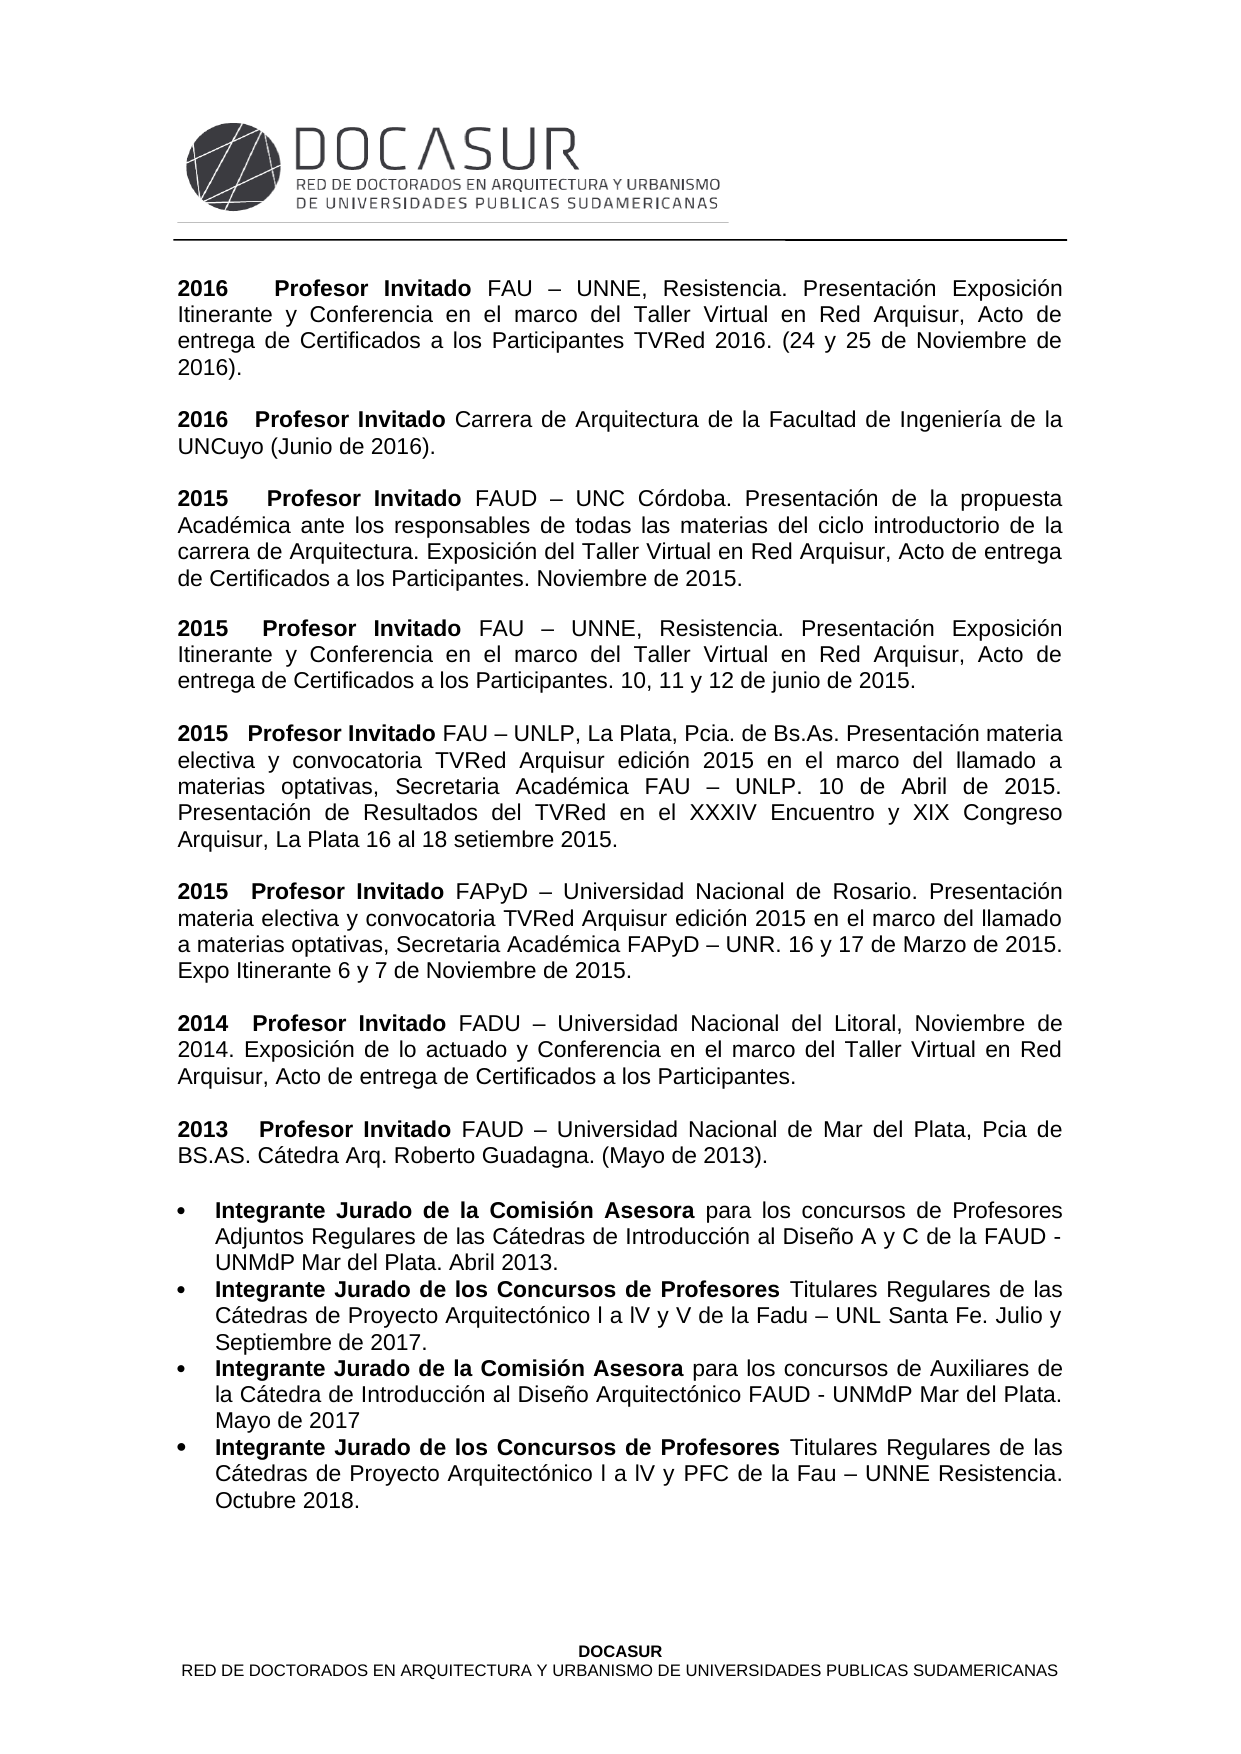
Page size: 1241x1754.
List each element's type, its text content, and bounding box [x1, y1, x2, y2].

text 2015 Profesor Invitado FAU – UNLP, La Plata, Pcia. de Bs.As. Presentación materia electiva y convocatoria TVRed Arquisur edición 2015 en el marco del llamado a materias optativas, Secretaria Académica FAU – UNLP. 10 de Abril de 2015. Presentación de Resultados del TVRed en el XXXIV Encuentro y XIX Congreso Arquisur, La Plata 16 al 18 setiembre 2015. [177, 720, 1063, 852]
list Integrante Jurado de los Concursos de Profesores Titulares Regulares de las Cátedras de Proyecto Arquitectónico l a lV y V de la Fadu – UNL Santa Fe. Julio y Septiembre de 2017. [177, 1278, 1063, 1357]
text 2013 Profesor Invitado FAUD – Universidad Nacional de Mar del Plata, Pcia de BS.AS. Cátedra Arq. Roberto Guadagna. (Mayo de 2013). [177, 1116, 1063, 1168]
text 2015 Profesor Invitado FAU – UNNE, Resistencia. Presentación Exposición Itinerante y Conferencia en el marco del Taller Virtual en Red Arquisur, Acto de entrega de Certificados a los Participantes. 10, 11 y 12 de junio de 2015. [177, 615, 1063, 694]
list Integrante Jurado de la Comisión Asesora para los concursos de Auxiliares de la Cátedra de Introducción al Diseño Arquitectónico FAUD - UNMdP Mar del Plata. Mayo de 2017 [177, 1359, 1063, 1438]
picture [177, 118, 729, 223]
text 2016 Profesor Invitado FAU – UNNE, Resistencia. Presentación Exposición Itinerante y Conferencia en el marco del Taller Virtual en Red Arquisur, Acto de entrega de Certificados a los Participantes TVRed 2016. (24 y 25 de Noviembre de 2016). [177, 274, 1063, 380]
list Integrante Jurado de los Concursos de Profesores Titulares Regulares de las Cátedras de Proyecto Arquitectónico l a lV y PFC de la Fau – UNNE Resistencia. Octubre 2018. [177, 1440, 1063, 1519]
text 2015 Profesor Invitado FAUD – UNC Córdoba. Presentación de la propuesta Académica ante los responsables de todas las materias del ciclo introductorio de la carrera de Arquitectura. Exposición del Taller Virtual en Red Arquisur, Acto de entrega de Certificados a los Participantes. Noviembre de 2015. [177, 485, 1063, 591]
text 2014 Profesor Invitado FADU – Universidad Nacional del Litoral, Noviembre de 2014. Exposición de lo actuado y Conferencia en el marco del Taller Virtual en Red Arquisur, Acto de entrega de Certificados a los Participantes. [177, 1010, 1063, 1089]
text 2016 Profesor Invitado Carrera de Arquitectura de la Facultad de Ingeniería de la UNCuyo (Junio de 2016). [177, 406, 1063, 459]
text 2015 Profesor Invitado FAPyD – Universidad Nacional de Rosario. Presentación materia electiva y convocatoria TVRed Arquisur edición 2015 en el marco del llamado a materias optativas, Secretaria Académica FAPyD – UNR. 16 y 17 de Marzo de 2015. Expo Itinerante 6 y 7 de Noviembre de 2015. [177, 878, 1063, 984]
list Integrante Jurado de la Comisión Asesora para los concursos de Profesores Adjuntos Regulares de las Cátedras de Introducción al Diseño A y C de la FAUD - UNMdP Mar del Plata. Abril 2013. [177, 1197, 1063, 1276]
